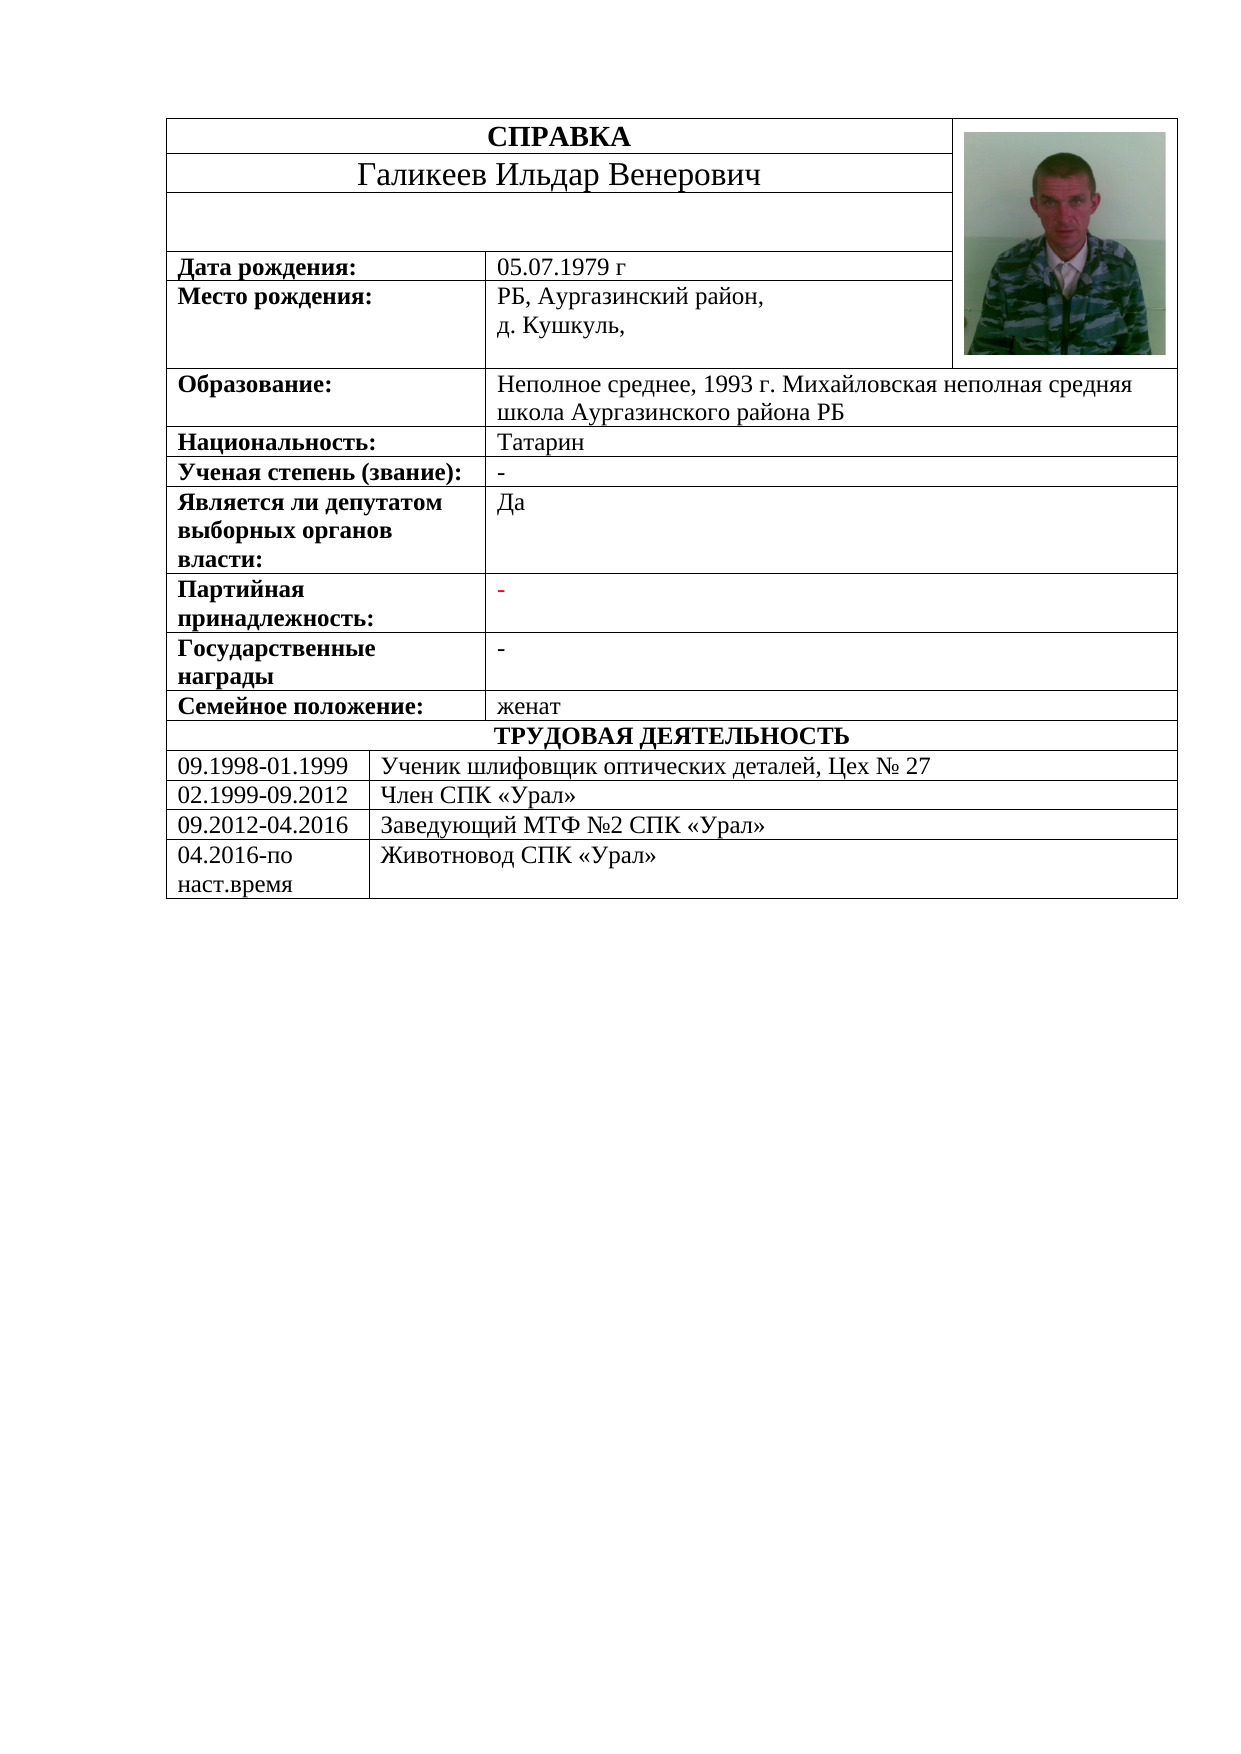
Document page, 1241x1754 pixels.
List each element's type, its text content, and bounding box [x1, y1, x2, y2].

table_cell Ученая степень (звание): [167, 457, 485, 486]
table_cell Татарин [486, 427, 1177, 456]
table_cell Неполное среднее, 1993 г. Михайловская неполная средняя школа Аургазинского района РБ [486, 369, 1177, 426]
picture [964, 132, 1166, 355]
table_cell [167, 193, 952, 251]
table_header СПРАВКА [167, 119, 952, 153]
table_cell 09.2012-04.2016 [167, 810, 369, 839]
table_cell 02.1999-09.2012 [167, 781, 369, 809]
table_cell женат [486, 691, 1177, 720]
table_cell Галикеев Ильдар Венерович [167, 154, 952, 192]
table_cell Партийная принадлежность: [167, 574, 485, 632]
table_cell РБ, Аургазинский район, д. Кушкуль, [486, 281, 952, 368]
table_cell Заведующий МТФ №2 СПК «Урал» [370, 810, 1177, 839]
table_cell 05.07.1979 г [486, 252, 952, 280]
table_cell Член СПК «Урал» [370, 781, 1177, 809]
table_cell Дата рождения: [167, 252, 485, 280]
table_cell - [486, 457, 1177, 486]
table_cell Место рождения: [167, 281, 485, 368]
table_cell Животновод СПК «Урал» [370, 840, 1177, 898]
table_cell ТРУДОВАЯ ДЕЯТЕЛЬНОСТЬ [167, 721, 1177, 750]
table_cell - [486, 574, 1177, 632]
table_cell 09.1998-01.1999 [167, 751, 369, 779]
table_header [953, 119, 1177, 368]
table_cell Национальность: [167, 427, 485, 456]
table_cell 04.2016-по наст.время [167, 840, 369, 898]
table_cell Семейное положение: [167, 691, 485, 720]
table_cell Ученик шлифовщик оптических деталей, Цех № 27 [370, 751, 1177, 779]
table_cell Да [486, 487, 1177, 573]
table_cell Является ли депутатом выборных органов власти: [167, 487, 485, 573]
table_cell Образование: [167, 369, 485, 426]
table_cell Государственные награды [167, 633, 485, 690]
table_cell - [486, 633, 1177, 690]
